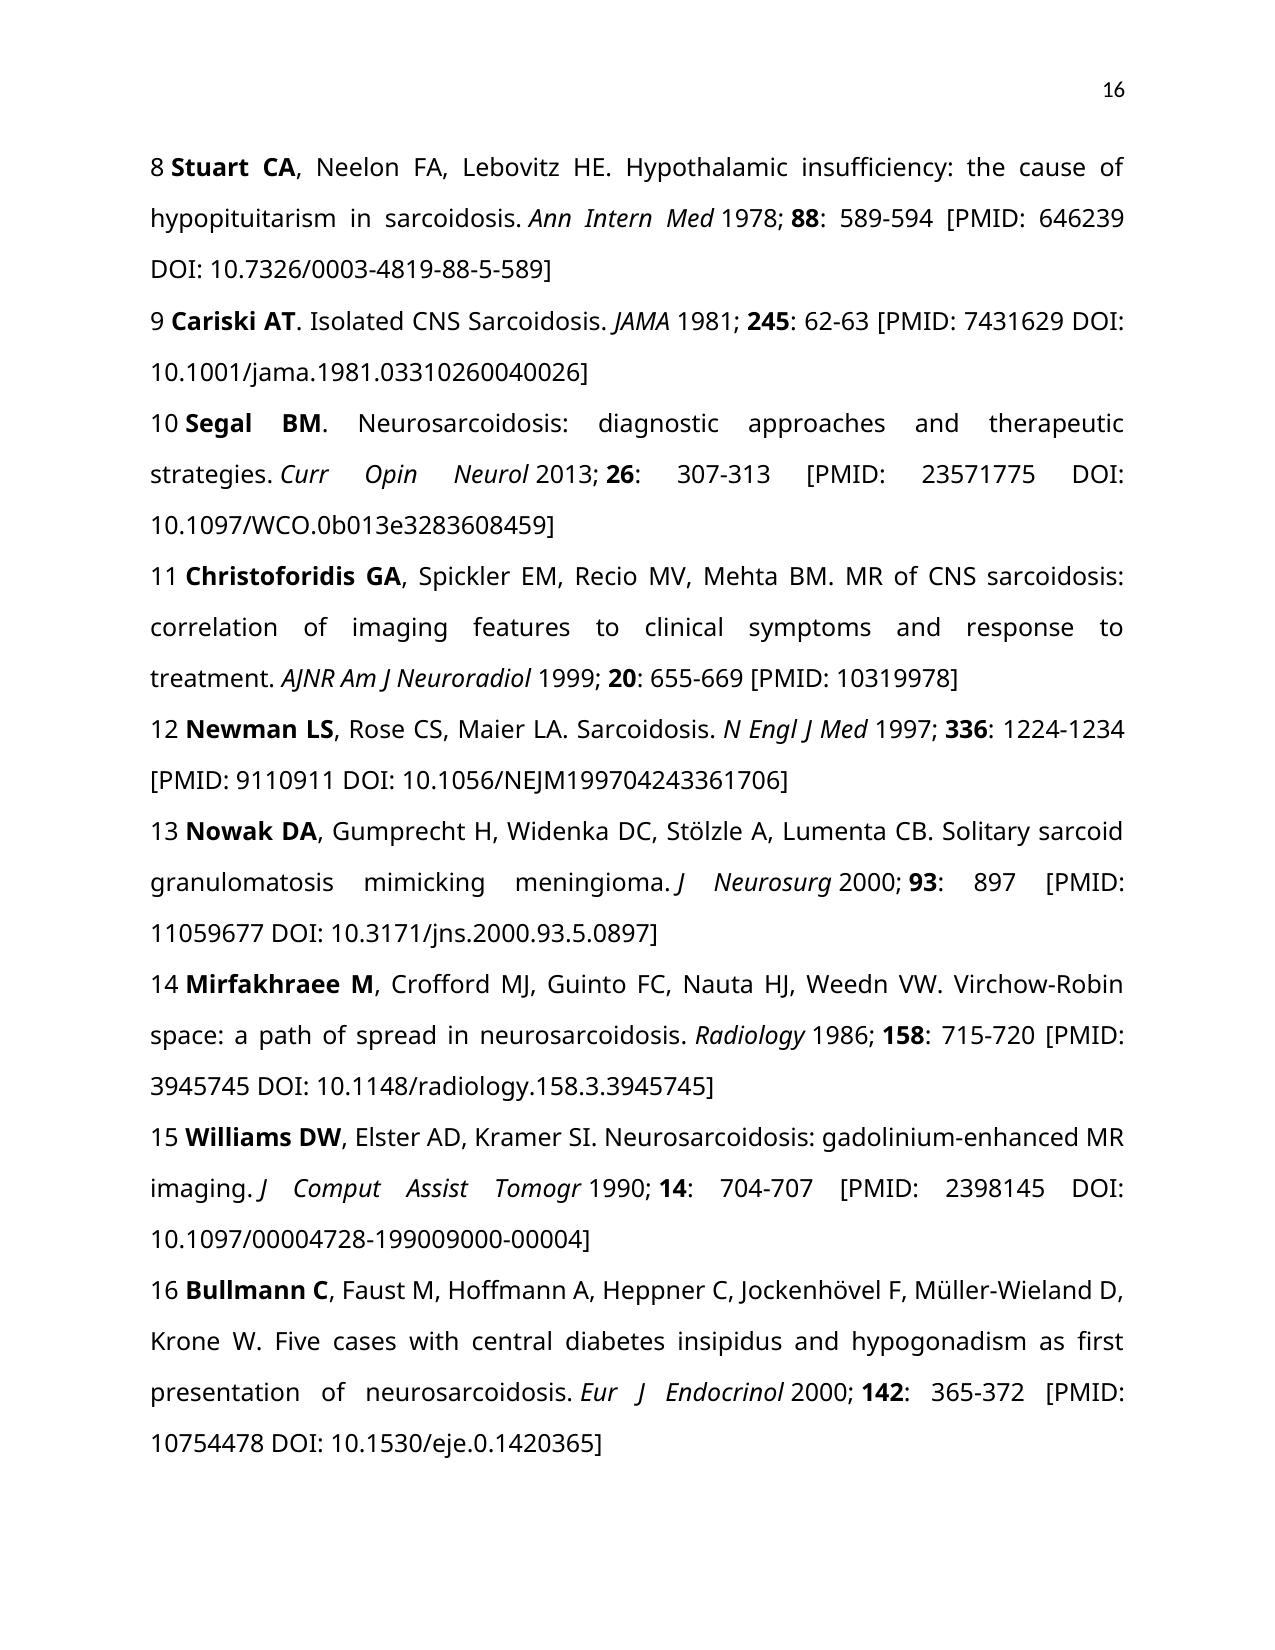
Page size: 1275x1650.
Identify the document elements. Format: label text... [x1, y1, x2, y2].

text 13 Nowak DA, Gumprecht H, Widenka DC, Stölzle A, Lumenta CB. Solitary sarcoid granulomatosis mimicking meningioma. J Neurosurg 2000; 93: 897 [PMID: 11059677 DOI: 10.3171/jns.2000.93.5.0897] [150, 813, 1125, 950]
text 12 Newman LS, Rose CS, Maier LA. Sarcoidosis. N Engl J Med 1997; 336: 1224-1234 [PMID: 9110911 DOI: 10.1056/NEJM199704243361706] [150, 711, 1125, 797]
text 15 Williams DW, Elster AD, Kramer SI. Neurosarcoidosis: gadolinium-enhanced MR imaging. J Comput Assist Tomogr 1990; 14: 704-707 [PMID: 2398145 DOI: 10.1097/00004728-199009000-00004] [150, 1120, 1125, 1256]
text 11 Christoforidis GA, Spickler EM, Recio MV, Mehta BM. MR of CNS sarcoidosis: correlation of imaging features to clinical symptoms and response to treatment. AJNR Am J Neuroradiol 1999; 20: 655-669 [PMID: 10319978] [150, 558, 1125, 694]
text 9 Cariski AT. Isolated CNS Sarcoidosis. JAMA 1981; 245: 62-63 [PMID: 7431629 DOI: 10.1001/jama.1981.03310260040026] [150, 303, 1125, 388]
text 10 Segal BM. Neurosarcoidosis: diagnostic approaches and therapeutic strategies. Curr Opin Neurol 2013; 26: 307-313 [PMID: 23571775 DOI: 10.1097/WCO.0b013e3283608459] [150, 405, 1125, 541]
text 14 Mirfakhraee M, Crofford MJ, Guinto FC, Nauta HJ, Weedn VW. Virchow-Robin space: a path of spread in neurosarcoidosis. Radiology 1986; 158: 715-720 [PMID: 3945745 DOI: 10.1148/radiology.158.3.3945745] [150, 967, 1125, 1103]
text 16 Bullmann C, Faust M, Hoffmann A, Heppner C, Jockenhövel F, Müller-Wieland D, Krone W. Five cases with central diabetes insipidus and hypogonadism as first presentation of neurosarcoidosis. Eur J Endocrinol 2000; 142: 365-372 [PMID: 10754478 DOI: 10.1530/eje.0.1420365] [150, 1273, 1125, 1460]
text 8 Stuart CA, Neelon FA, Lebovitz HE. Hypothalamic insufficiency: the cause of hypopituitarism in sarcoidosis. Ann Intern Med 1978; 88: 589-594 [PMID: 646239 DOI: 10.7326/0003-4819-88-5-589] [150, 150, 1125, 286]
